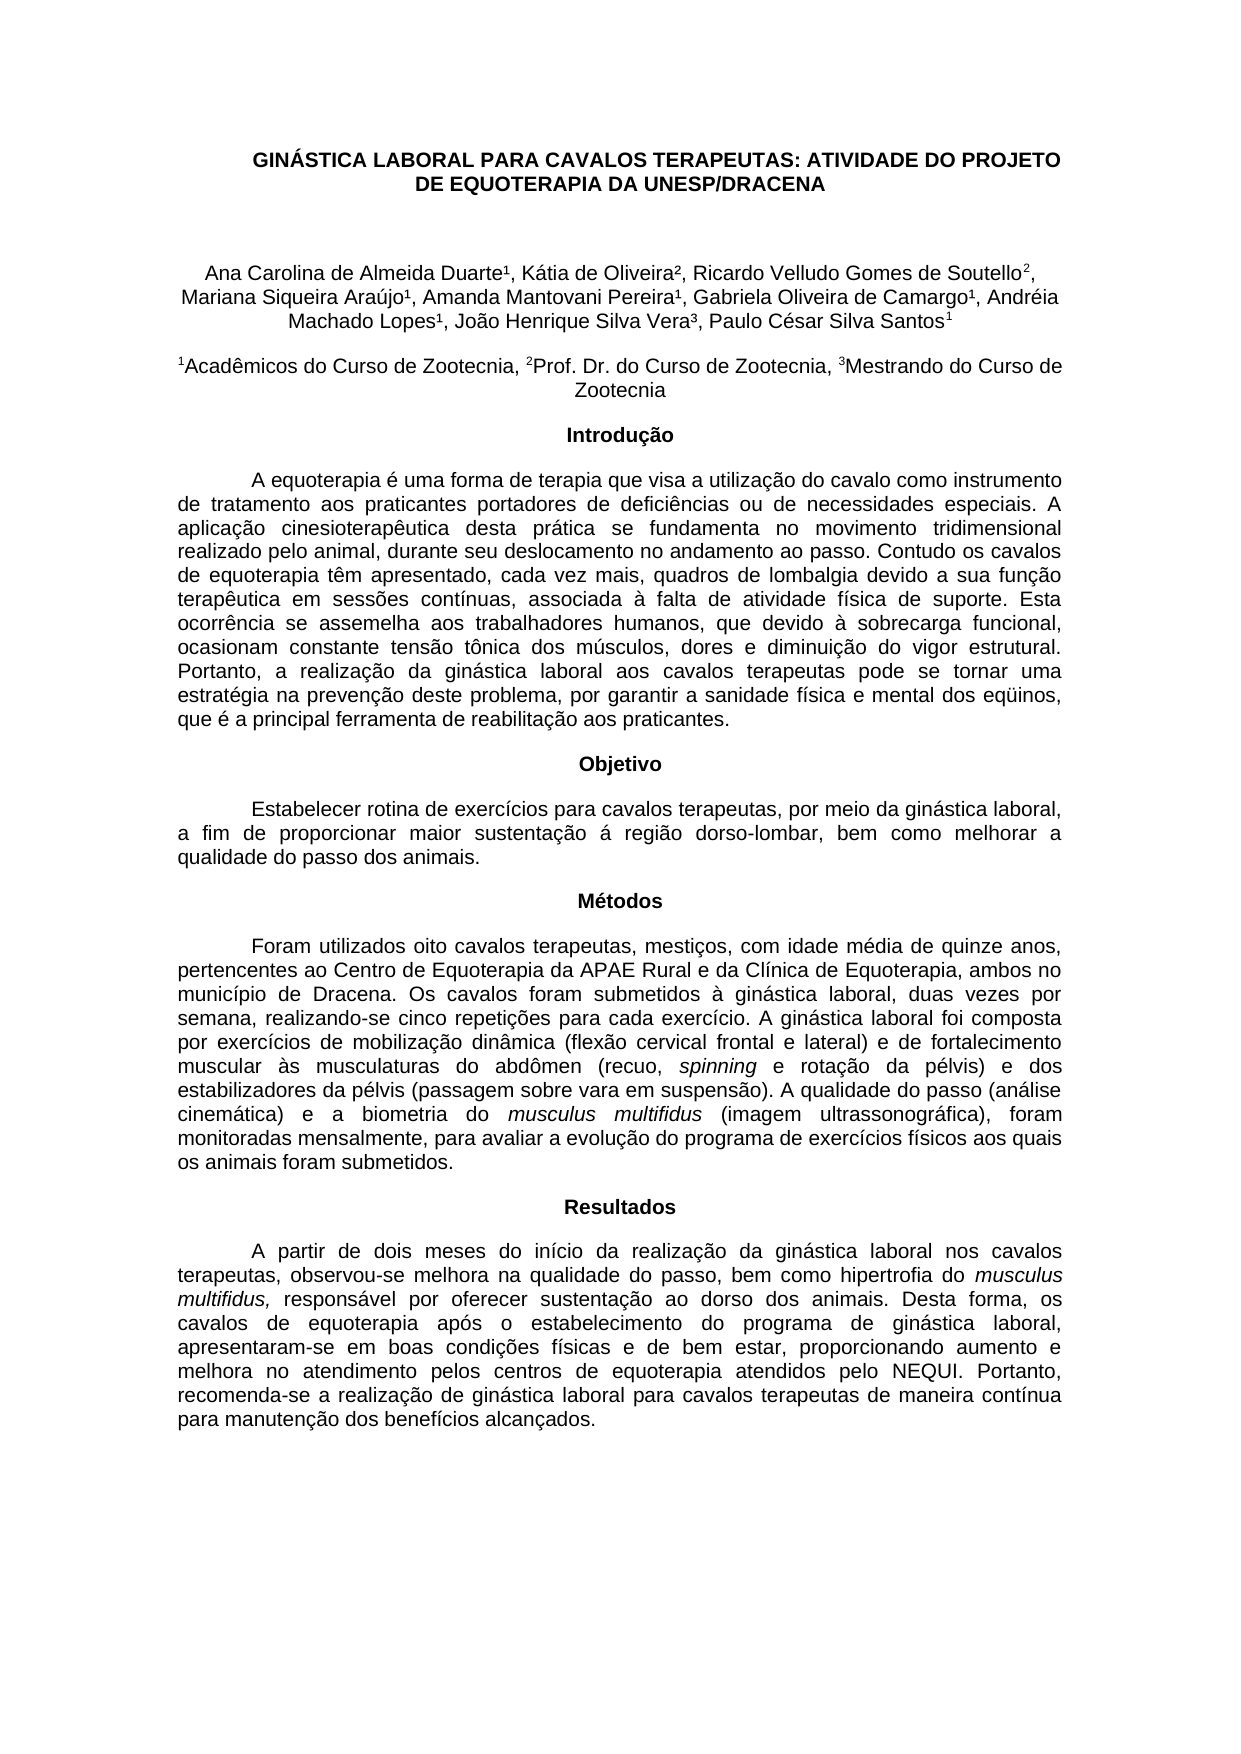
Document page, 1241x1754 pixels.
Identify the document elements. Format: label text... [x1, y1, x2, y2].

text Resultados [177, 1194, 1063, 1218]
text A equoterapia é uma forma de terapia que visa a utilização do cavalo como instrumento de tratamento aos praticantes portadores de deficiências ou de necessidades especiais. A aplicação cinesioterapêutica desta prática se fundamenta no movimento tridimensional realizado pelo animal, durante seu deslocamento no andamento ao passo. Contudo os cavalos de equoterapia têm apresentado, cada vez mais, quadros de lombalgia devido a sua função terapêutica em sessões contínuas, associada à falta de atividade física de suporte. Esta ocorrência se assemelha aos trabalhadores humanos, que devido à sobrecarga funcional, ocasionam constante tensão tônica dos músculos, dores e diminuição do vigor estrutural. Portanto, a realização da ginástica laboral aos cavalos terapeutas pode se tornar uma estratégia na prevenção deste problema, por garantir a sanidade física e mental dos eqüinos, que é a principal ferramenta de reabilitação aos praticantes. [177, 467, 1063, 731]
text A partir de dois meses do início da realização da ginástica laboral nos cavalos terapeutas, observou-se melhora na qualidade do passo, bem como hipertrofia do musculus multifidus, responsável por oferecer sustentação ao dorso dos animais. Desta forma, os cavalos de equoterapia após o estabelecimento do programa de ginástica laboral, apresentaram-se em boas condições físicas e de bem estar, proporcionando aumento e melhora no atendimento pelos centros de equoterapia atendidos pelo NEQUI. Portanto, recomenda-se a realização de ginástica laboral para cavalos terapeutas de maneira contínua para manutenção dos benefícios alcançados. [177, 1239, 1063, 1431]
text 1Acadêmicos do Curso de Zootecnia, 2Prof. Dr. do Curso de Zootecnia, 3Mestrando do Curso de Zootecnia [177, 354, 1063, 402]
text Estabelecer rotina de exercícios para cavalos terapeutas, por meio da ginástica laboral, a fim de proporcionar maior sustentação á região dorso-lombar, bem como melhorar a qualidade do passo dos animais. [177, 797, 1063, 868]
text Métodos [177, 889, 1063, 913]
text Foram utilizados oito cavalos terapeutas, mestiços, com idade média de quinze anos, pertencentes ao Centro de Equoterapia da APAE Rural e da Clínica de Equoterapia, ambos no município de Dracena. Os cavalos foram submetidos à ginástica laboral, duas vezes por semana, realizando-se cinco repetições para cada exercício. A ginástica laboral foi composta por exercícios de mobilização dinâmica (flexão cervical frontal e lateral) e de fortalecimento muscular às musculaturas do abdômen (recuo, spinning e rotação da pélvis) e dos estabilizadores da pélvis (passagem sobre vara em suspensão). A qualidade do passo (análise cinemática) e a biometria do musculus multifidus (imagem ultrassonográfica), foram monitoradas mensalmente, para avaliar a evolução do programa de exercícios físicos aos quais os animais foram submetidos. [177, 934, 1063, 1174]
text Ana Carolina de Almeida Duarte¹, Kátia de Oliveira², Ricardo Velludo Gomes de Soutello2, Mariana Siqueira Araújo¹, Amanda Mantovani Pereira¹, Gabriela Oliveira de Camargo¹, Andréia Machado Lopes¹, João Henrique Silva Vera³, Paulo César Silva Santos1 [177, 261, 1063, 333]
text Introdução [177, 423, 1063, 447]
text Objetivo [177, 752, 1063, 776]
text GINÁSTICA LABORAL PARA CAVALOS TERAPEUTAS: ATIVIDADE DO PROJETO DE EQUOTERAPIA DA UNESP/DRACENA [177, 148, 1063, 196]
